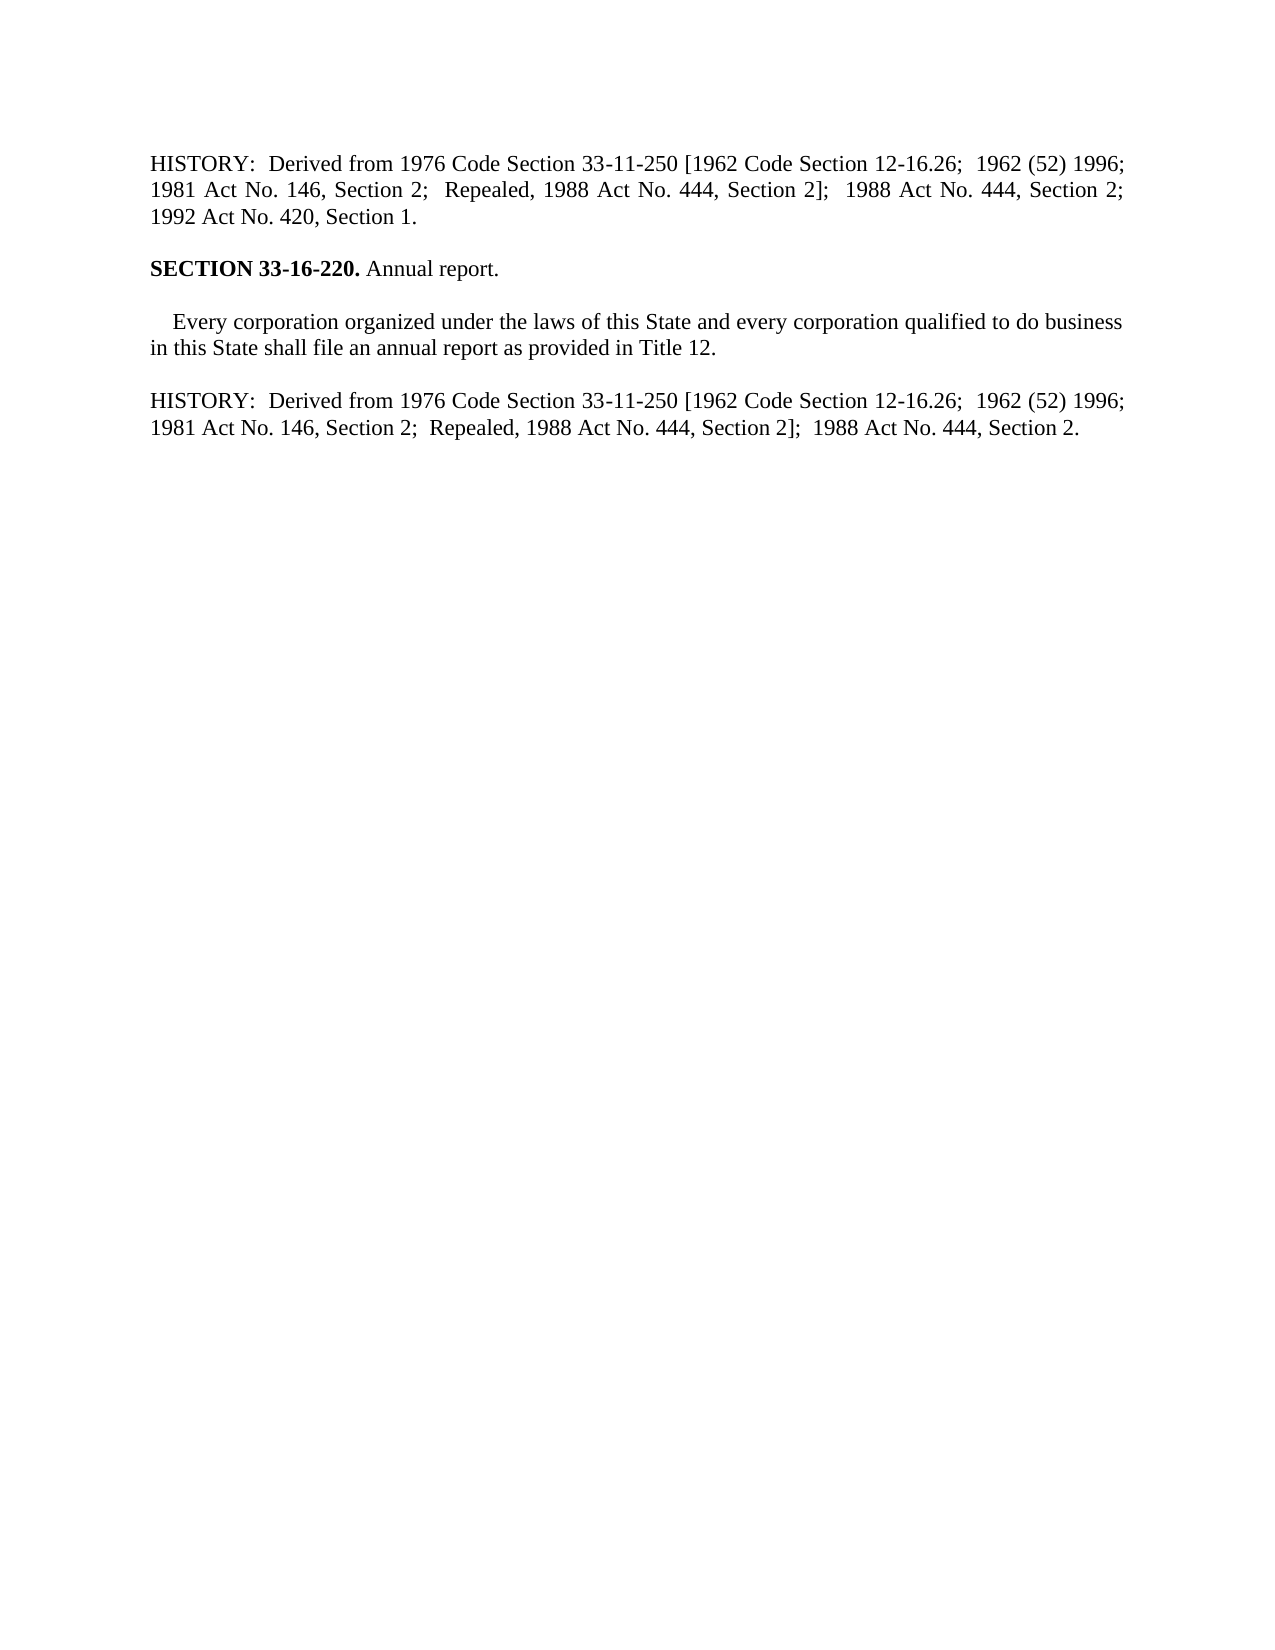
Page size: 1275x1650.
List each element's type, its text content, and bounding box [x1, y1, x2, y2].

text HISTORY: Derived from 1976 Code Section 33-11-250 [1962 Code Section 12-16.26; 1962 (52) 1996; 1981 Act No. 146, Section 2; Repealed, 1988 Act No. 444, Section 2]; 1988 Act No. 444, Section 2. [150, 387, 1125, 440]
text HISTORY: Derived from 1976 Code Section 33-11-250 [1962 Code Section 12-16.26; 1962 (52) 1996; 1981 Act No. 146, Section 2; Repealed, 1988 Act No. 444, Section 2]; 1988 Act No. 444, Section 2; 1992 Act No. 420, Section 1. [150, 150, 1125, 229]
text Every corporation organized under the laws of this State and every corporation qualified to do business in this State shall file an annual report as provided in Title 12. [150, 308, 1125, 361]
text SECTION 33-16-220. Annual report. [150, 255, 1125, 282]
